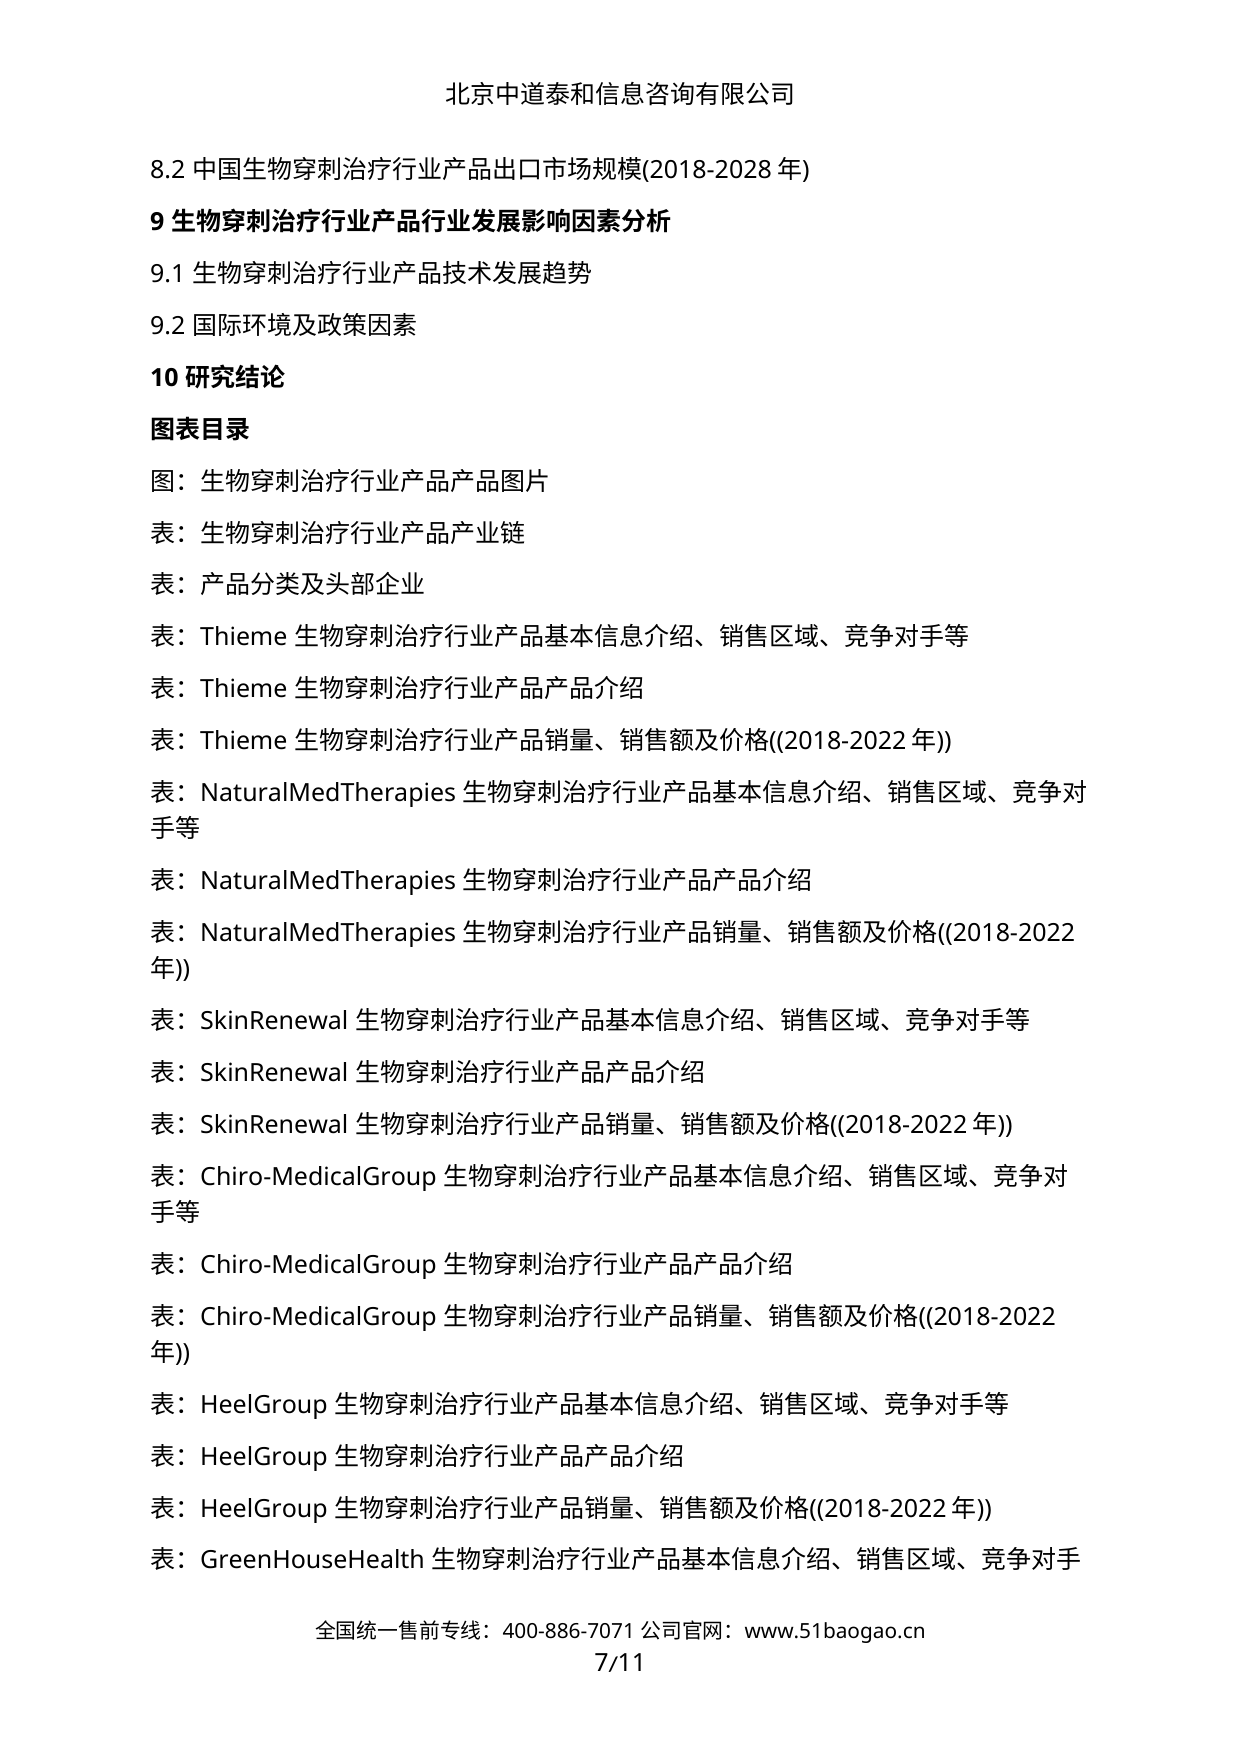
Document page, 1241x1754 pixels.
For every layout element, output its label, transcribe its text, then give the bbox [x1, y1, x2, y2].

text 表：NaturalMedTherapies 生物穿刺治疗行业产品产品介绍 [150, 861, 1090, 897]
text 表：Thieme 生物穿刺治疗行业产品基本信息介绍、销售区域、竞争对手等 [150, 617, 1090, 653]
text 表：生物穿刺治疗行业产品产业链 [150, 513, 1090, 549]
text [150, 1540, 1090, 1576]
text 10 研究结论 [150, 357, 1090, 394]
text 表：HeelGroup 生物穿刺治疗行业产品产品介绍 [150, 1436, 1090, 1472]
text 表：NaturalMedTherapies 生物穿刺治疗行业产品销量、销售额及价格((2018-2022年)) [150, 912, 1090, 985]
text 图：生物穿刺治疗行业产品产品图片 [150, 461, 1090, 497]
text 表：产品分类及头部企业 [150, 565, 1090, 601]
text 表：SkinRenewal 生物穿刺治疗行业产品基本信息介绍、销售区域、竞争对手等 [150, 1001, 1090, 1037]
text 9.2 国际环境及政策因素 [150, 306, 1090, 342]
text 表：NaturalMedTherapies 生物穿刺治疗行业产品基本信息介绍、销售区域、竞争对手等 [150, 772, 1090, 845]
text 表：HeelGroup 生物穿刺治疗行业产品销量、销售额及价格((2018-2022年)) [150, 1488, 1090, 1524]
text 图表目录 [150, 409, 1090, 446]
text 表：Chiro-MedicalGroup 生物穿刺治疗行业产品产品介绍 [150, 1244, 1090, 1281]
text 9.1 生物穿刺治疗行业产品技术发展趋势 [150, 254, 1090, 290]
text 表：Thieme 生物穿刺治疗行业产品产品介绍 [150, 669, 1090, 705]
text 9 生物穿刺治疗行业产品行业发展影响因素分析 [150, 202, 1090, 238]
text 表：HeelGroup 生物穿刺治疗行业产品基本信息介绍、销售区域、竞争对手等 [150, 1384, 1090, 1421]
text 表：Chiro-MedicalGroup 生物穿刺治疗行业产品基本信息介绍、销售区域、竞争对手等 [150, 1156, 1090, 1229]
text 8.2 中国生物穿刺治疗行业产品出口市场规模(2018-2028年) [150, 150, 1090, 186]
text 表：Chiro-MedicalGroup 生物穿刺治疗行业产品销量、销售额及价格((2018-2022年)) [150, 1296, 1090, 1369]
text 表：SkinRenewal 生物穿刺治疗行业产品销量、销售额及价格((2018-2022年)) [150, 1104, 1090, 1141]
text 表：Thieme 生物穿刺治疗行业产品销量、销售额及价格((2018-2022年)) [150, 721, 1090, 757]
text 表：SkinRenewal 生物穿刺治疗行业产品产品介绍 [150, 1052, 1090, 1089]
